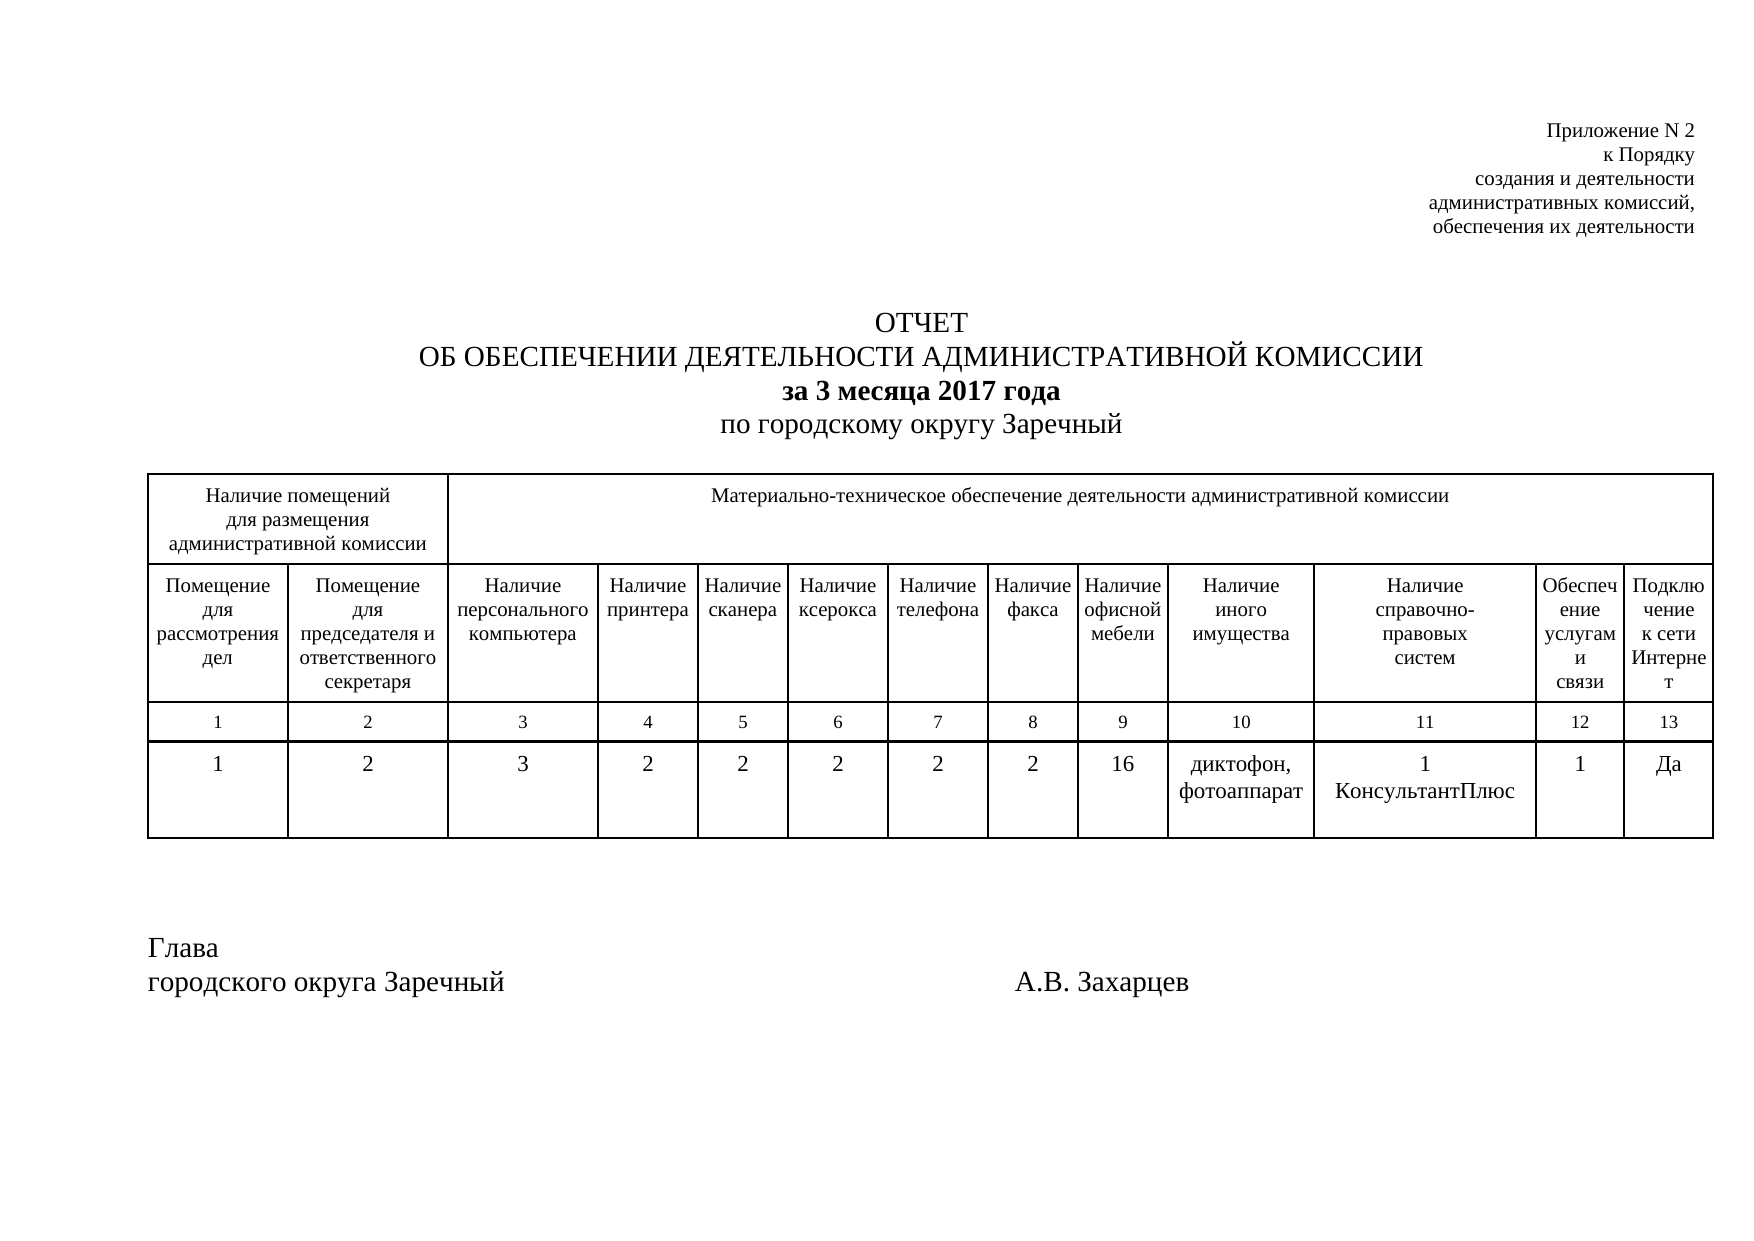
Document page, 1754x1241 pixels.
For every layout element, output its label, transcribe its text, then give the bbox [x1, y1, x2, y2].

table_cell Помещение для рассмотрения дел [149, 565, 287, 701]
table_cell Обеспечение услугами связи [1537, 565, 1623, 701]
table_cell Наличие факса [989, 565, 1077, 701]
table_cell 9 [1079, 703, 1167, 740]
table_cell 13 [1625, 703, 1712, 740]
table_cell 1 [149, 703, 287, 740]
text административных комиссий, [148, 190, 1695, 214]
text Приложение N 2 [148, 118, 1695, 142]
table_cell 10 [1169, 703, 1313, 740]
table_cell 1 [149, 743, 287, 837]
table_cell 2 [289, 703, 447, 740]
table_cell Наличие телефона [889, 565, 987, 701]
table_cell 8 [989, 703, 1077, 740]
table_cell 4 [599, 703, 697, 740]
table_cell Подключение к сети Интернет [1625, 565, 1712, 701]
table_header Материально-техническое обеспечение деятельности административной комиссии [449, 475, 1712, 563]
table_cell 3 [449, 703, 597, 740]
table_cell 2 [989, 743, 1077, 837]
table_cell Наличие принтера [599, 565, 697, 701]
text Глава [148, 930, 1695, 964]
table_cell 5 [699, 703, 787, 740]
text создания и деятельности [148, 166, 1695, 190]
text по городскому округу Заречный [148, 406, 1695, 440]
table_cell 12 [1537, 703, 1623, 740]
table_cell 6 [789, 703, 887, 740]
table_header Наличие помещений для размещения административной комиссии [149, 475, 447, 563]
table_cell 1 КонсультантПлюс [1315, 743, 1535, 837]
table_cell диктофон, фотоаппарат [1169, 743, 1313, 837]
table_cell 2 [889, 743, 987, 837]
table_cell 2 [789, 743, 887, 837]
text обеспечения их деятельности [148, 214, 1695, 238]
table_cell Наличие офисной мебели [1079, 565, 1167, 701]
table_cell Да [1625, 743, 1712, 837]
table_cell Наличие иного имущества [1169, 565, 1313, 701]
text ОТЧЕТ [148, 306, 1695, 339]
table_cell 1 [1537, 743, 1623, 837]
table_cell Наличие справочно- правовых систем [1315, 565, 1535, 701]
table_cell Наличие сканера [699, 565, 787, 701]
table_cell 11 [1315, 703, 1535, 740]
table_cell Наличие персонального компьютера [449, 565, 597, 701]
table_cell Помещение для председателя и ответственного секретаря [289, 565, 447, 701]
table_cell 2 [699, 743, 787, 837]
table_cell 7 [889, 703, 987, 740]
table_cell 3 [449, 743, 597, 837]
text к Порядку [148, 142, 1695, 166]
table_cell Наличие ксерокса [789, 565, 887, 701]
table_cell 2 [599, 743, 697, 837]
text за 3 месяца 2017 года [148, 373, 1695, 406]
text городского округа Заречный А.В. Захарцев [148, 964, 1695, 997]
table_cell 2 [289, 743, 447, 837]
table_cell 16 [1079, 743, 1167, 837]
text ОБ ОБЕСПЕЧЕНИИ ДЕЯТЕЛЬНОСТИ АДМИНИСТРАТИВНОЙ КОМИССИИ [148, 339, 1695, 373]
